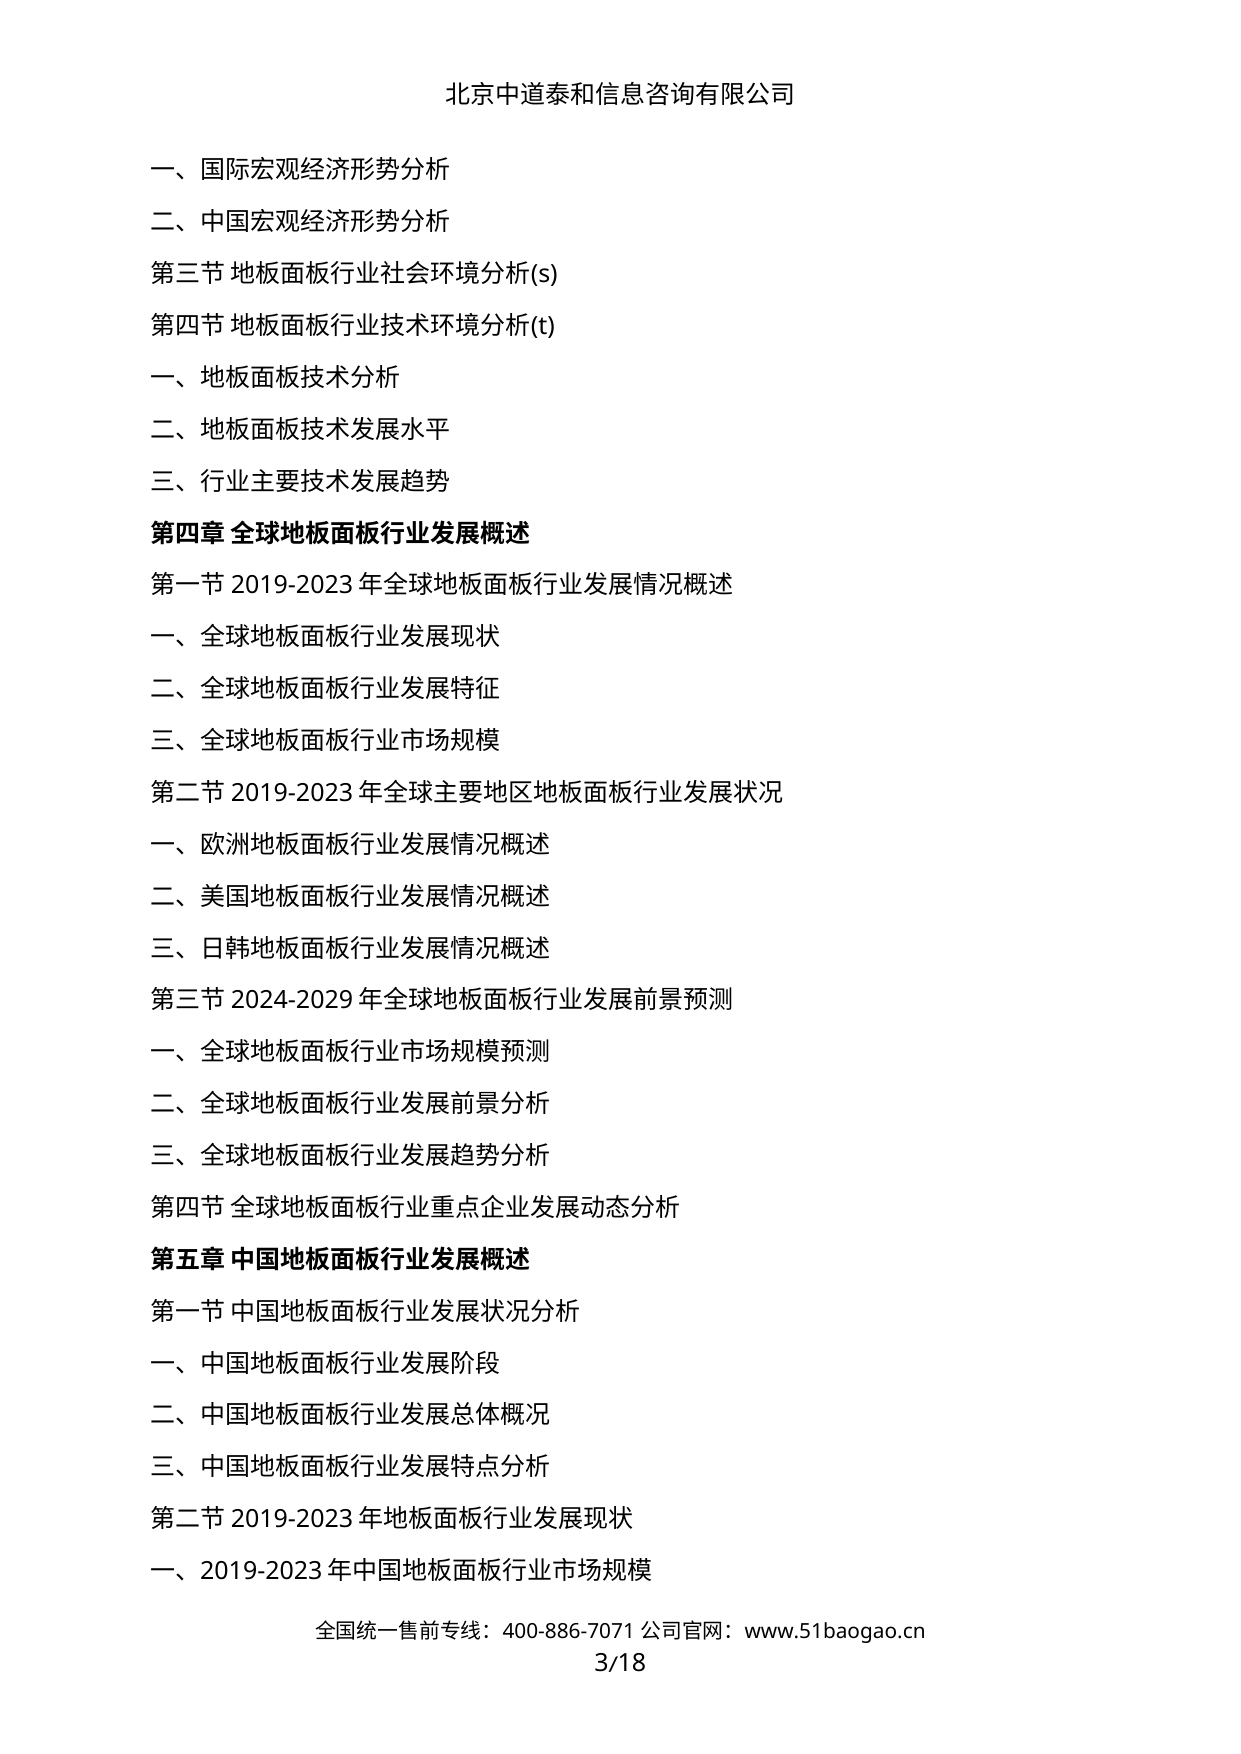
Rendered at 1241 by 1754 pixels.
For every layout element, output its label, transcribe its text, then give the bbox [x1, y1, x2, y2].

text 第一节 2019-2023年全球地板面板行业发展情况概述 [150, 565, 1090, 601]
text 第一节 中国地板面板行业发展状况分析 [150, 1291, 1090, 1327]
text 二、全球地板面板行业发展前景分析 [150, 1084, 1090, 1120]
text 二、中国宏观经济形势分析 [150, 202, 1090, 238]
text 第三节 地板面板行业社会环境分析(s) [150, 254, 1090, 290]
text 第二节 2019-2023年全球主要地区地板面板行业发展状况 [150, 772, 1090, 809]
text 第二节 2019-2023年地板面板行业发展现状 [150, 1499, 1090, 1535]
text 第五章 中国地板面板行业发展概述 [150, 1239, 1090, 1276]
text 三、日韩地板面板行业发展情况概述 [150, 928, 1090, 964]
text 一、欧洲地板面板行业发展情况概述 [150, 824, 1090, 861]
text 一、全球地板面板行业市场规模预测 [150, 1032, 1090, 1068]
text 二、中国地板面板行业发展总体概况 [150, 1395, 1090, 1431]
text 第四章 全球地板面板行业发展概述 [150, 513, 1090, 549]
text 第四节 全球地板面板行业重点企业发展动态分析 [150, 1187, 1090, 1224]
text 一、全球地板面板行业发展现状 [150, 617, 1090, 653]
text 二、全球地板面板行业发展特征 [150, 669, 1090, 705]
text 一、地板面板技术分析 [150, 357, 1090, 394]
text 二、地板面板技术发展水平 [150, 409, 1090, 446]
text 一、国际宏观经济形势分析 [150, 150, 1090, 186]
text 三、全球地板面板行业市场规模 [150, 721, 1090, 757]
text 一、中国地板面板行业发展阶段 [150, 1343, 1090, 1379]
text 第三节 2024-2029年全球地板面板行业发展前景预测 [150, 980, 1090, 1016]
text 三、中国地板面板行业发展特点分析 [150, 1447, 1090, 1483]
text 第四节 地板面板行业技术环境分析(t) [150, 306, 1090, 342]
text 三、行业主要技术发展趋势 [150, 461, 1090, 497]
text 一、2019-2023年中国地板面板行业市场规模 [150, 1551, 1090, 1587]
text 二、美国地板面板行业发展情况概述 [150, 876, 1090, 912]
text 三、全球地板面板行业发展趋势分析 [150, 1136, 1090, 1172]
